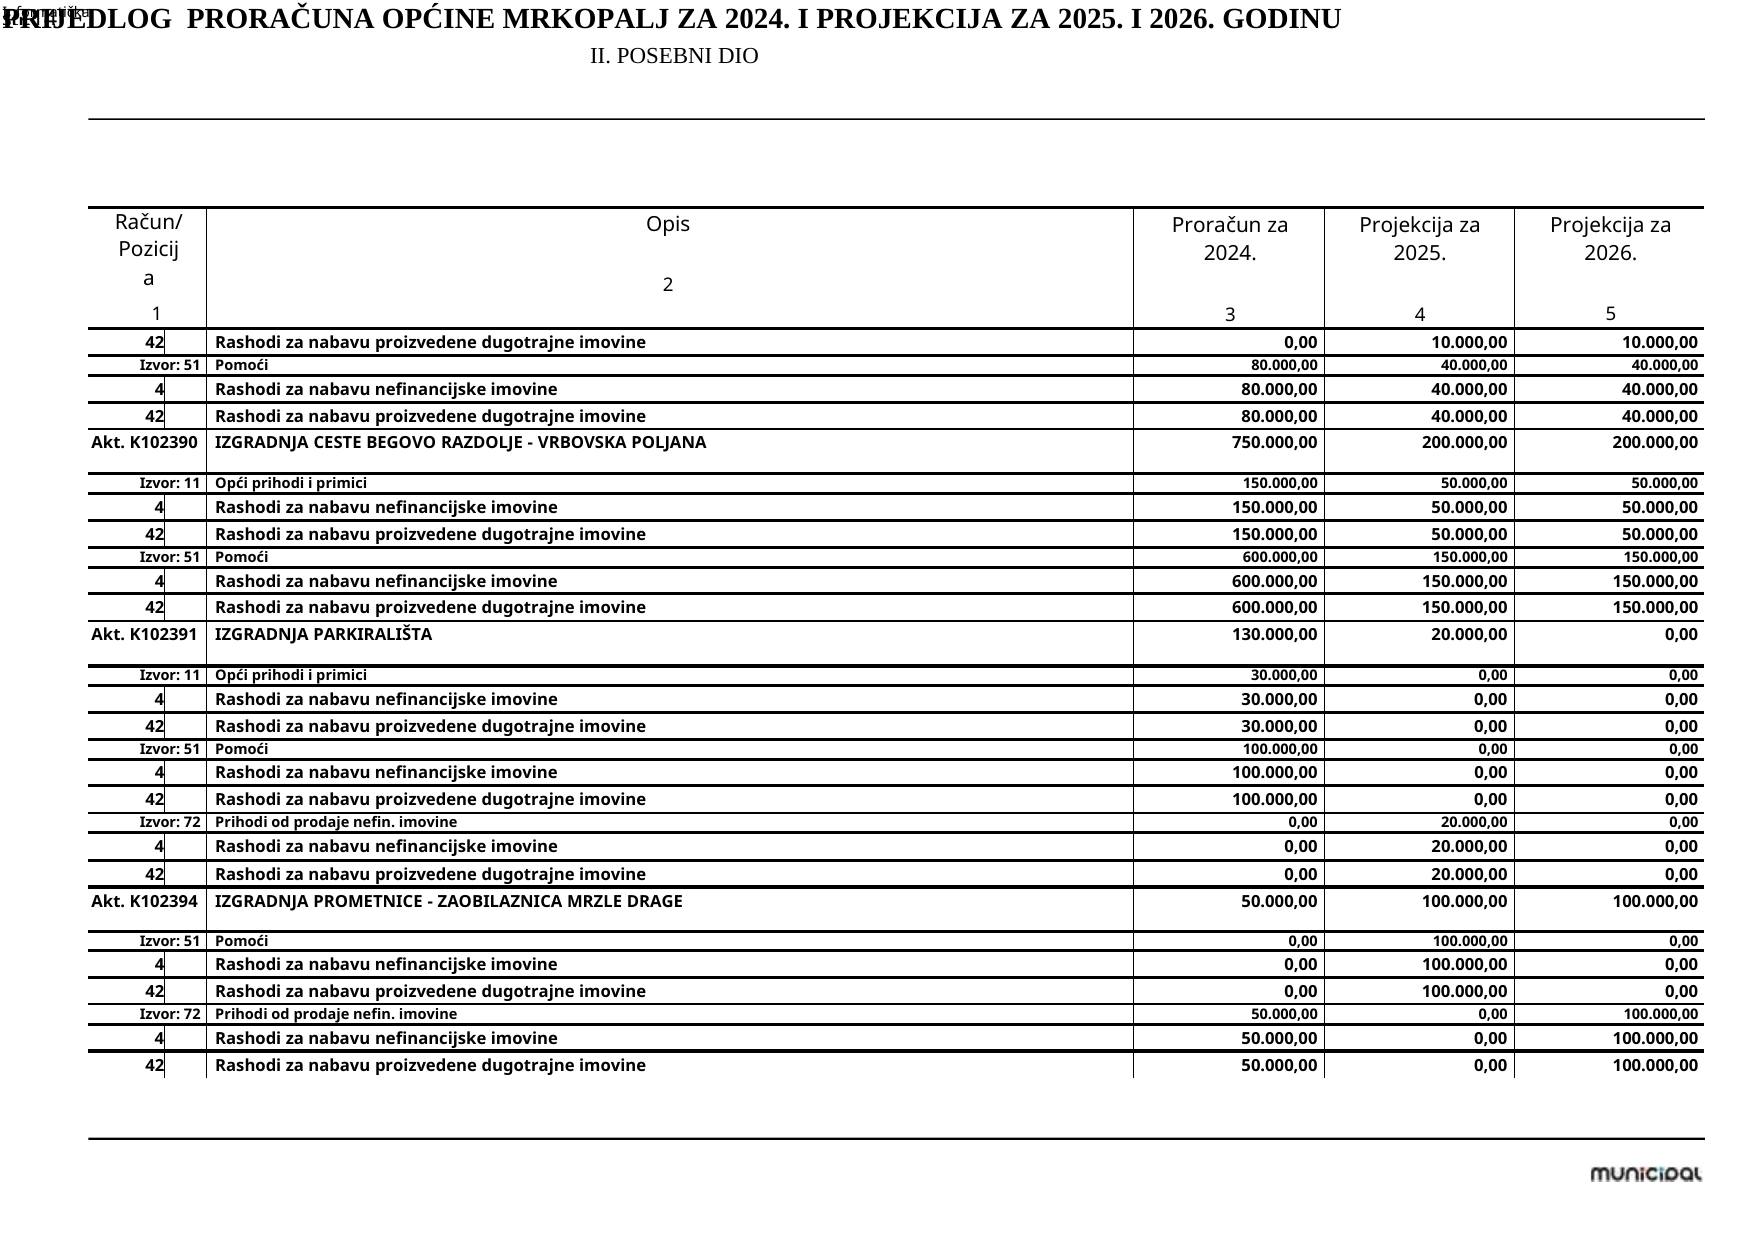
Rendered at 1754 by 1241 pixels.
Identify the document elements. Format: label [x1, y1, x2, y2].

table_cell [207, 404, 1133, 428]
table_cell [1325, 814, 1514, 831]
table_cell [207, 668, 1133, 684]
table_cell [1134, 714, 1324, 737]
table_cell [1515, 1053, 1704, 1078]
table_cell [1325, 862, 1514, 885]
picture [1590, 1166, 1703, 1182]
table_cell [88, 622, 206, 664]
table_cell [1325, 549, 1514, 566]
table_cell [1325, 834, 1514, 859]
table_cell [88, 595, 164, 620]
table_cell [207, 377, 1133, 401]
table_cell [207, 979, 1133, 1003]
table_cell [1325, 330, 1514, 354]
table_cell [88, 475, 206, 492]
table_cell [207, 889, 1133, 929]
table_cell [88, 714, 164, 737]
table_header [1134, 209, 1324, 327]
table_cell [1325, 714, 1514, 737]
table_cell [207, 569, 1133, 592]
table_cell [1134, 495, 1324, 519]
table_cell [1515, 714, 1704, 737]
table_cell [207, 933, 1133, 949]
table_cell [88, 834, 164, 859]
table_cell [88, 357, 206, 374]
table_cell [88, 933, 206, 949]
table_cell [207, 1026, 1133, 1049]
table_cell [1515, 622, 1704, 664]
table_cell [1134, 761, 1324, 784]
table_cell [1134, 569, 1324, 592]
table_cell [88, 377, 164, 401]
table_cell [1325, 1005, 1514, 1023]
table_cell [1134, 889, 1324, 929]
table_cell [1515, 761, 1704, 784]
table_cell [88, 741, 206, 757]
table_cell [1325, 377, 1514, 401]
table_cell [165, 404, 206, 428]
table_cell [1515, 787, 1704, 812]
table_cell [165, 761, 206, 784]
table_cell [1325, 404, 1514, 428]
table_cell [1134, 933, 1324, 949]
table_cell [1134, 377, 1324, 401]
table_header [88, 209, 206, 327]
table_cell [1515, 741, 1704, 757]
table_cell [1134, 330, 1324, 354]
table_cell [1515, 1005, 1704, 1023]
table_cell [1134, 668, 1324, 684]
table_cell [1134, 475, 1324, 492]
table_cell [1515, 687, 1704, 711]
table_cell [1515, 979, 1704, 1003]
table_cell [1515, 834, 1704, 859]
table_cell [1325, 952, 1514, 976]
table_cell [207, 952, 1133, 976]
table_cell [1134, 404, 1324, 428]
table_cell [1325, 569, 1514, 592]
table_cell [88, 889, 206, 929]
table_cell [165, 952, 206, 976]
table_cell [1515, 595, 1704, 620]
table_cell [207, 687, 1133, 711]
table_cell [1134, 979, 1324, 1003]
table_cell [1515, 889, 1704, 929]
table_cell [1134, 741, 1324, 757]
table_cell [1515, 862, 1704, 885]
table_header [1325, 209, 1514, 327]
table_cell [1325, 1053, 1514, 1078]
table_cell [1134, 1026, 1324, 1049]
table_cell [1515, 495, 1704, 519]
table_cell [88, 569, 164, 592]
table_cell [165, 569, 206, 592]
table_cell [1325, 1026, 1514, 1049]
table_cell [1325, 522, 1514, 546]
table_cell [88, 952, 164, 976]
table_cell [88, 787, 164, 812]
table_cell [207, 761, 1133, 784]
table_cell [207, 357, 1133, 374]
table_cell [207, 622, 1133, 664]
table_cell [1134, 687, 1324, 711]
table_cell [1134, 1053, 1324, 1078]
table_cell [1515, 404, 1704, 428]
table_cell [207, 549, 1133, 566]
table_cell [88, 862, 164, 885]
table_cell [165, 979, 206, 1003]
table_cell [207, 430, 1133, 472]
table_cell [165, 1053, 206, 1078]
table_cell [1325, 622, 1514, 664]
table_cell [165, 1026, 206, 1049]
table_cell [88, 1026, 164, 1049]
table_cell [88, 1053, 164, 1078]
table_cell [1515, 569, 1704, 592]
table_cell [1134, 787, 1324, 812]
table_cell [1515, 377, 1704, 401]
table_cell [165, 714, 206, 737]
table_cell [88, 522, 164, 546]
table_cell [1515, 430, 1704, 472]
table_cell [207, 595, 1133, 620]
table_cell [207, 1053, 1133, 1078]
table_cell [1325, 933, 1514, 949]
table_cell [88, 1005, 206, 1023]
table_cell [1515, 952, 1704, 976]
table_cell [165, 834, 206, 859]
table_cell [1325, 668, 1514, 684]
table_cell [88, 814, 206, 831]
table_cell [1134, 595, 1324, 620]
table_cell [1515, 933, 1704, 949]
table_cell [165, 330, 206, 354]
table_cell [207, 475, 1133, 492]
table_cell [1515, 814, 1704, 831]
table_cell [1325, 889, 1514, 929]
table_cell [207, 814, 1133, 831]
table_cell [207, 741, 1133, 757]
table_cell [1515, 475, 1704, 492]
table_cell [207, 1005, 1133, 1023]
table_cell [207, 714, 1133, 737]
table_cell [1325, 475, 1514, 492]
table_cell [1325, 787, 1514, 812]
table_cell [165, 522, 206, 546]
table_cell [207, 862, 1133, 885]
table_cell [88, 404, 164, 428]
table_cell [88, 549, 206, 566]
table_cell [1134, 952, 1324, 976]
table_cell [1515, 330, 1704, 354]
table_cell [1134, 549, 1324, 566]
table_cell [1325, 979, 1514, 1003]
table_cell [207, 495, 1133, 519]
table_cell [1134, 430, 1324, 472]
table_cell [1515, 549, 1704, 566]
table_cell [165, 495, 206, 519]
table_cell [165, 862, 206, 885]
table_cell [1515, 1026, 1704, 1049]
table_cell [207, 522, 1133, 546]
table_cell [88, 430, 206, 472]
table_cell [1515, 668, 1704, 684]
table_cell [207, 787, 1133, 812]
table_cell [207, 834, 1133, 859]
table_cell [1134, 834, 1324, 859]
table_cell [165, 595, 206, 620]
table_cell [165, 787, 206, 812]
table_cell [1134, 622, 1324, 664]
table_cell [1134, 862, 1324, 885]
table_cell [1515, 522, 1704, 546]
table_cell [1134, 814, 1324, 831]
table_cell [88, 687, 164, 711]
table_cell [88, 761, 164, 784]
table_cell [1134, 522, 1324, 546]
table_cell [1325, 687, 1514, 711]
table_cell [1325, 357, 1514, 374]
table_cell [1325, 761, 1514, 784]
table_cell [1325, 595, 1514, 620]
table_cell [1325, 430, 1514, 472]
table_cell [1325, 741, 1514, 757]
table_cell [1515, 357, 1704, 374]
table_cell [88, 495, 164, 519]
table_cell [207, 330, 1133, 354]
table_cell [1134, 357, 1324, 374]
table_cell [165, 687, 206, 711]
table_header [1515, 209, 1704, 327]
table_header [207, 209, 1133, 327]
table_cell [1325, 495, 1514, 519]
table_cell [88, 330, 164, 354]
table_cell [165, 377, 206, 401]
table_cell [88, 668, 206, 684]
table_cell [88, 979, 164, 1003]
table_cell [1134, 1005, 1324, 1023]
